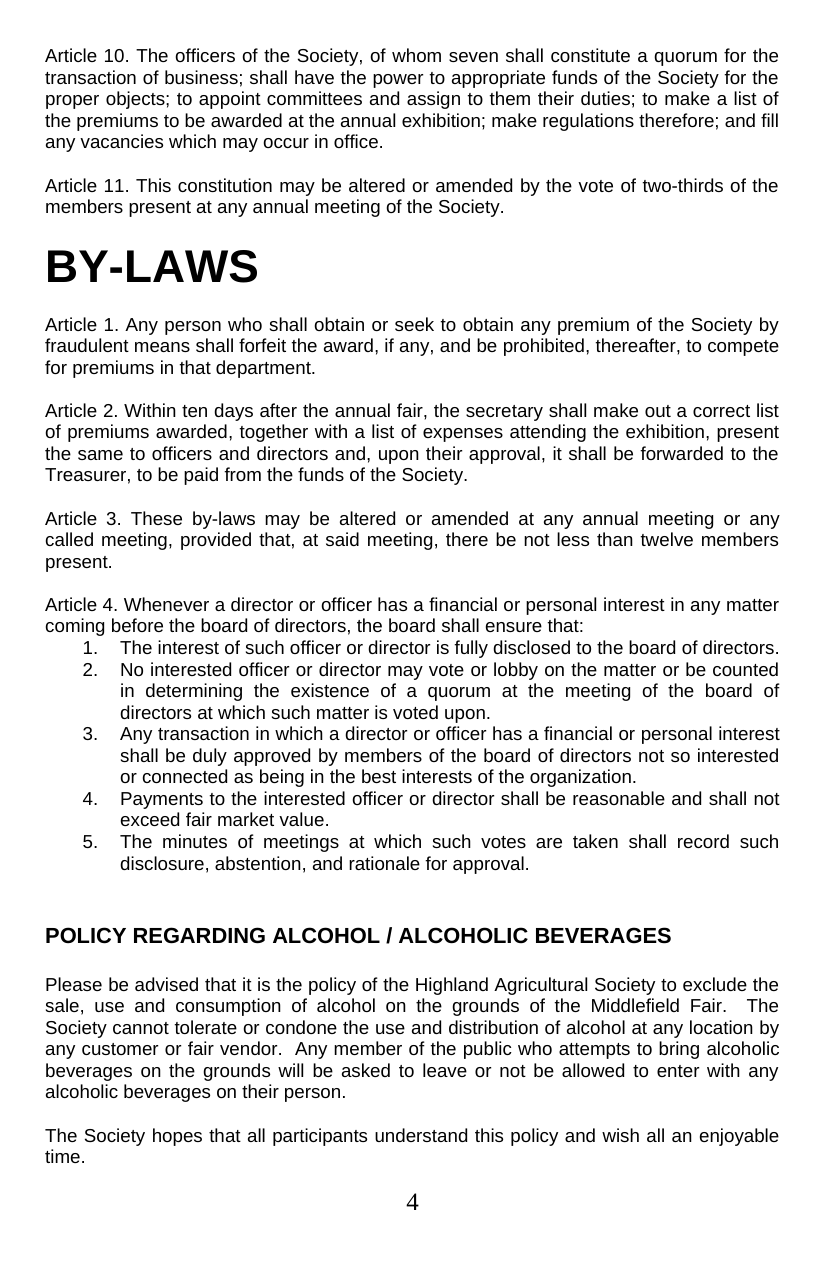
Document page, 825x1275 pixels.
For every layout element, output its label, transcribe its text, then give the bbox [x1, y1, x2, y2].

text Article 11. This constitution may be altered or amended by the vote of two-thirds of the members present at any annual meeting of the Society. [45, 174, 780, 217]
text The Society hopes that all participants understand this policy and wish all an enjoyable time. [45, 1124, 780, 1168]
list The interest of such officer or director is fully disclosed to the board of directors. [82, 637, 780, 658]
text POLICY REGARDING ALCOHOL / ALCOHOLIC BEVERAGES [45, 923, 780, 948]
list No interested officer or director may vote or lobby on the matter or be counted in determining the existence of a quorum at the meeting of the board of directors at which such matter is voted upon. [82, 658, 780, 723]
list The minutes of meetings at which such votes are taken shall record such disclosure, abstention, and rationale for approval. [82, 831, 780, 874]
text Please be advised that it is the policy of the Highland Agricultural Society to exclude the sale, use and consumption of alcohol on the grounds of the Middlefield Fair. The Society cannot tolerate or condone the use and distribution of alcohol at any location by any customer or fair vendor. Any member of the public who attempts to bring alcoholic beverages on the grounds will be asked to leave or not be allowed to enter with any alcoholic beverages on their person. [45, 973, 780, 1103]
list Any transaction in which a director or officer has a financial or personal interest shall be duly approved by members of the board of directors not so interested or connected as being in the best interests of the organization. [82, 723, 780, 788]
text Article 4. Whenever a director or officer has a financial or personal interest in any matter coming before the board of directors, the board shall ensure that: [45, 594, 780, 637]
text Article 10. The officers of the Society, of whom seven shall constitute a quorum for the transaction of business; shall have the power to appropriate funds of the Society for the proper objects; to appoint committees and assign to them their duties; to make a list of the premiums to be awarded at the annual exhibition; make regulations therefore; and fill any vacancies which may occur in office. [45, 45, 780, 153]
text BY-LAWS [45, 239, 780, 292]
text Article 2. Within ten days after the annual fair, the secretary shall make out a correct list of premiums awarded, together with a list of expenses attending the exhibition, present the same to officers and directors and, upon their approval, it shall be forwarded to the Treasurer, to be paid from the funds of the Society. [45, 399, 780, 486]
text Article 3. These by-laws may be altered or amended at any annual meeting or any called meeting, provided that, at said meeting, there be not less than twelve members present. [45, 507, 780, 572]
list Payments to the interested officer or director shall be reasonable and shall not exceed fair market value. [82, 788, 780, 831]
text Article 1. Any person who shall obtain or seek to obtain any premium of the Society by fraudulent means shall forfeit the award, if any, and be prohibited, thereafter, to compete for premiums in that department. [45, 313, 780, 378]
